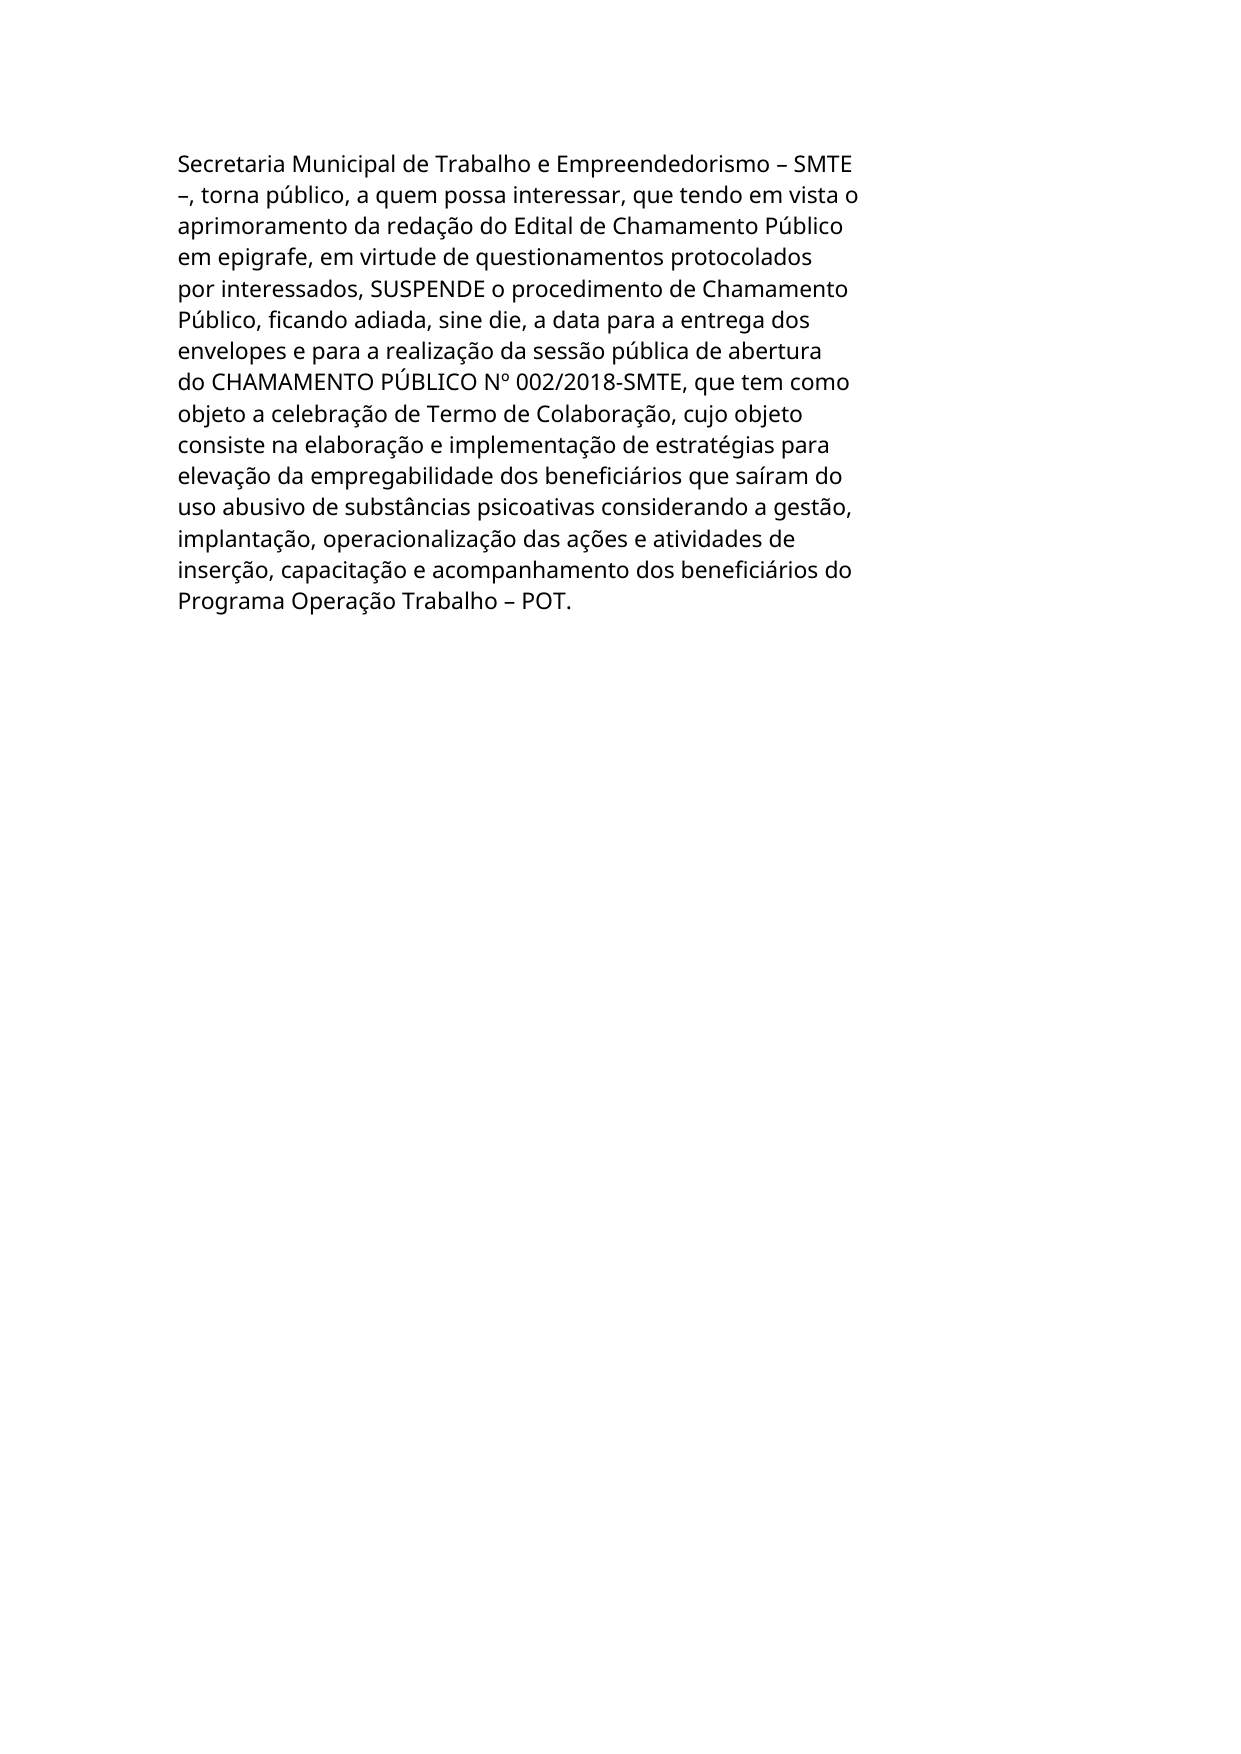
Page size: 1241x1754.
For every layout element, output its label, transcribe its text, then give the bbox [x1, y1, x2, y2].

text Programa Operação Trabalho – POT. [177, 585, 1063, 616]
text –, torna público, a quem possa interessar, que tendo em vista o [177, 179, 1063, 210]
text envelopes e para a realização da sessão pública de abertura [177, 335, 1063, 366]
text objeto a celebração de Termo de Colaboração, cujo objeto [177, 398, 1063, 429]
text Público, ficando adiada, sine die, a data para a entrega dos [177, 304, 1063, 335]
text em epigrafe, em virtude de questionamentos protocolados [177, 241, 1063, 273]
text aprimoramento da redação do Edital de Chamamento Público [177, 210, 1063, 241]
text inserção, capacitação e acompanhamento dos beneficiários do [177, 554, 1063, 585]
text por interessados, SUSPENDE o procedimento de Chamamento [177, 273, 1063, 304]
text elevação da empregabilidade dos beneficiários que saíram do [177, 460, 1063, 491]
text do CHAMAMENTO PÚBLICO Nº 002/2018-SMTE, que tem como [177, 366, 1063, 398]
text uso abusivo de substâncias psicoativas considerando a gestão, [177, 491, 1063, 523]
text implantação, operacionalização das ações e atividades de [177, 523, 1063, 554]
text consiste na elaboração e implementação de estratégias para [177, 429, 1063, 460]
text Secretaria Municipal de Trabalho e Empreendedorismo – SMTE [177, 148, 1063, 179]
